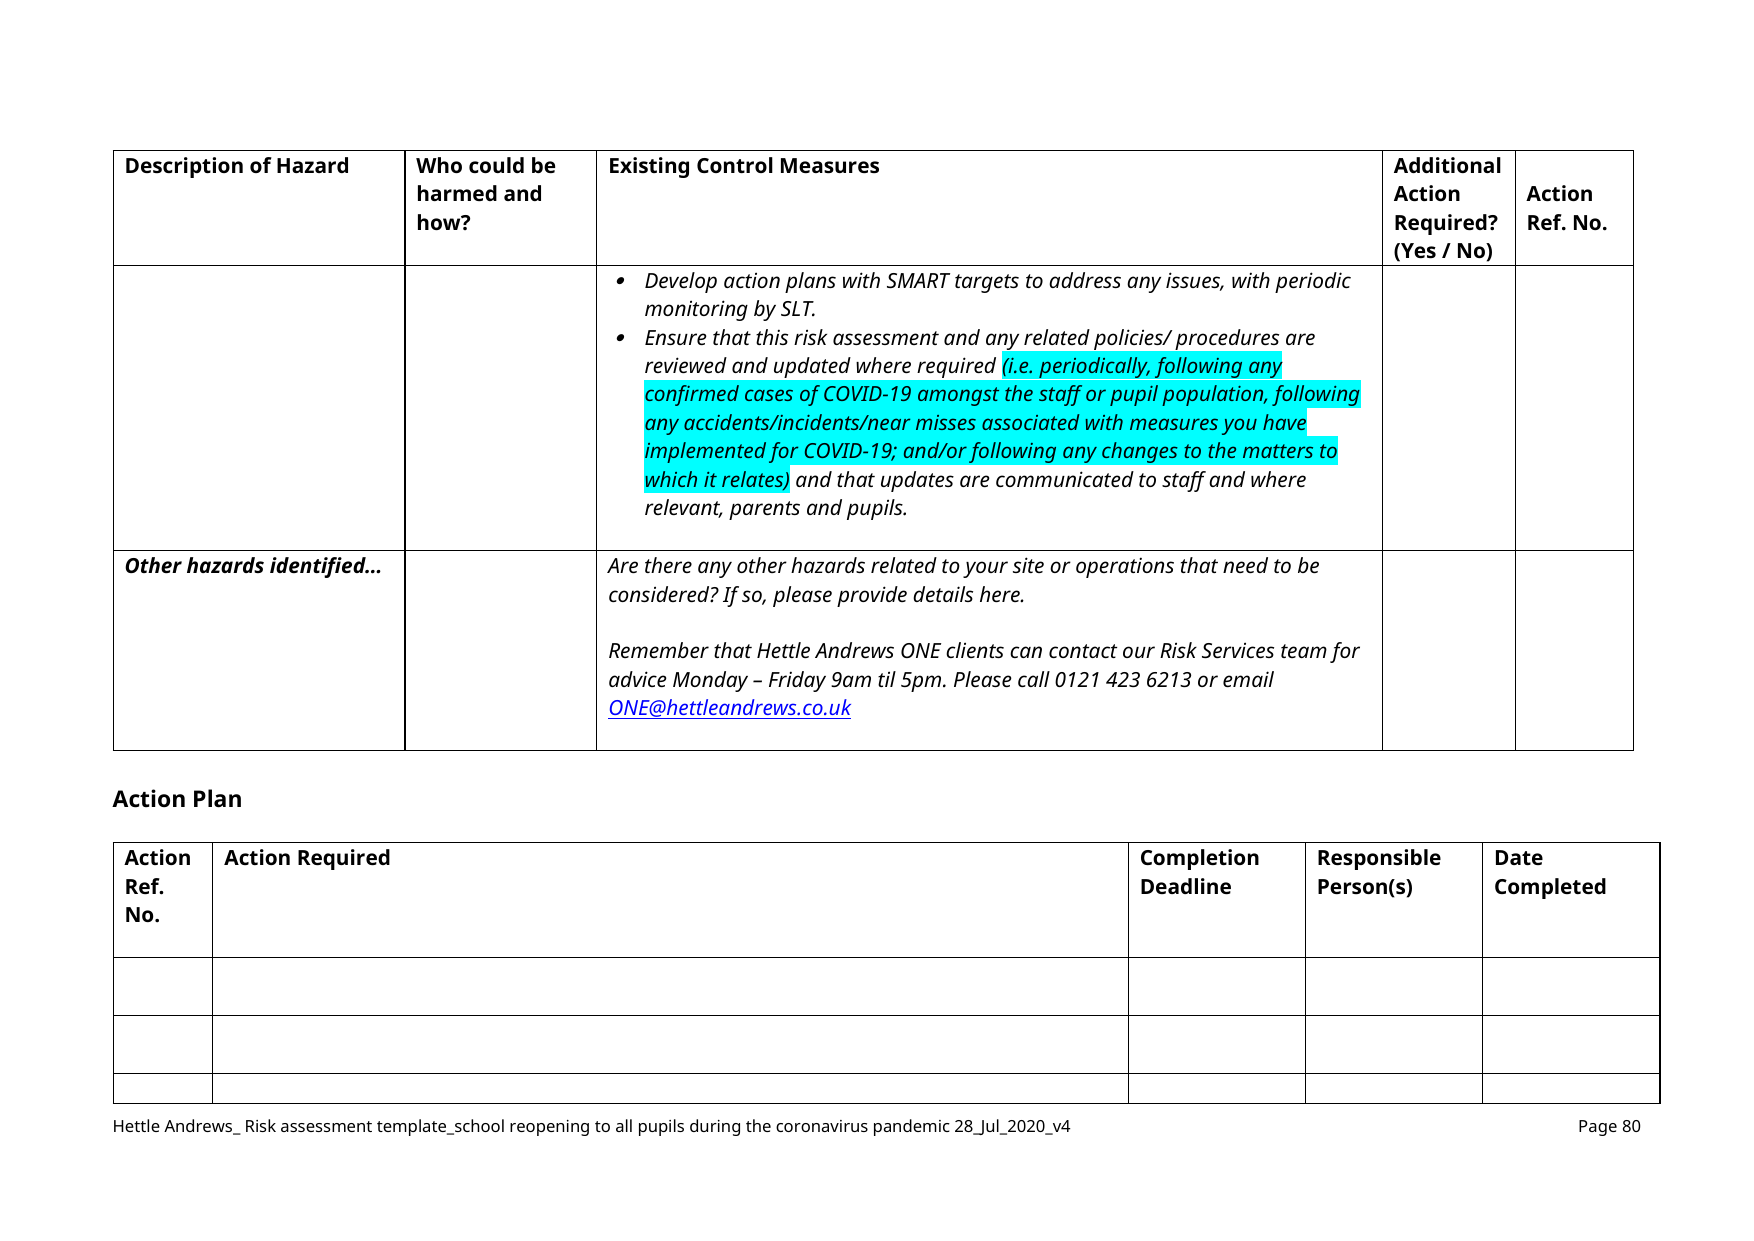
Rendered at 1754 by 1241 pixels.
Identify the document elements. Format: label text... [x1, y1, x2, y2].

table_cell [114, 958, 212, 1015]
table_header Action Ref. No. [1516, 151, 1633, 265]
table_header Additional Action Required? (Yes / No) [1383, 151, 1515, 265]
table_cell [1483, 1016, 1659, 1073]
table_cell [114, 1074, 212, 1102]
table_cell Are there any other hazards related to your site or operations that need to be considered? If so, please provide details here. Remember that Hettle Andrews ONE clients can contact our Risk Services team for advice Monday – Friday 9am til 5pm. Please call 0121 423 6213 or email ONE@hettleandrews.co.uk [597, 551, 1382, 750]
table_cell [114, 266, 404, 550]
table_cell [1516, 266, 1633, 550]
table_header Completion Deadline [1129, 843, 1305, 957]
table_cell [1516, 551, 1633, 750]
table_cell [1306, 958, 1482, 1015]
table_cell [1306, 1016, 1482, 1073]
table_cell [1483, 1074, 1659, 1102]
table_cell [597, 266, 1382, 550]
table_cell [1129, 1074, 1305, 1102]
table_cell Other hazards identified… [114, 551, 404, 750]
table_cell [1383, 266, 1515, 550]
table_header Action Required [213, 843, 1128, 957]
table_header Action Ref. No. [114, 843, 212, 957]
table_header Description of Hazard [114, 151, 404, 265]
table_cell [213, 1074, 1128, 1102]
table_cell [406, 266, 596, 550]
table_header Who could be harmed and how? [406, 151, 596, 265]
table_cell [1483, 958, 1659, 1015]
table_cell [213, 958, 1128, 1015]
table_cell [213, 1016, 1128, 1073]
table_cell [1129, 1016, 1305, 1073]
table_header Existing Control Measures [597, 151, 1382, 265]
table_cell [114, 1016, 212, 1073]
table_cell [1383, 551, 1515, 750]
table_header Responsible Person(s) [1306, 843, 1482, 957]
text Action Plan [112, 783, 1641, 814]
table_cell [1129, 958, 1305, 1015]
table_header Date Completed [1483, 843, 1659, 957]
table_cell [406, 551, 596, 750]
table_cell [1306, 1074, 1482, 1102]
